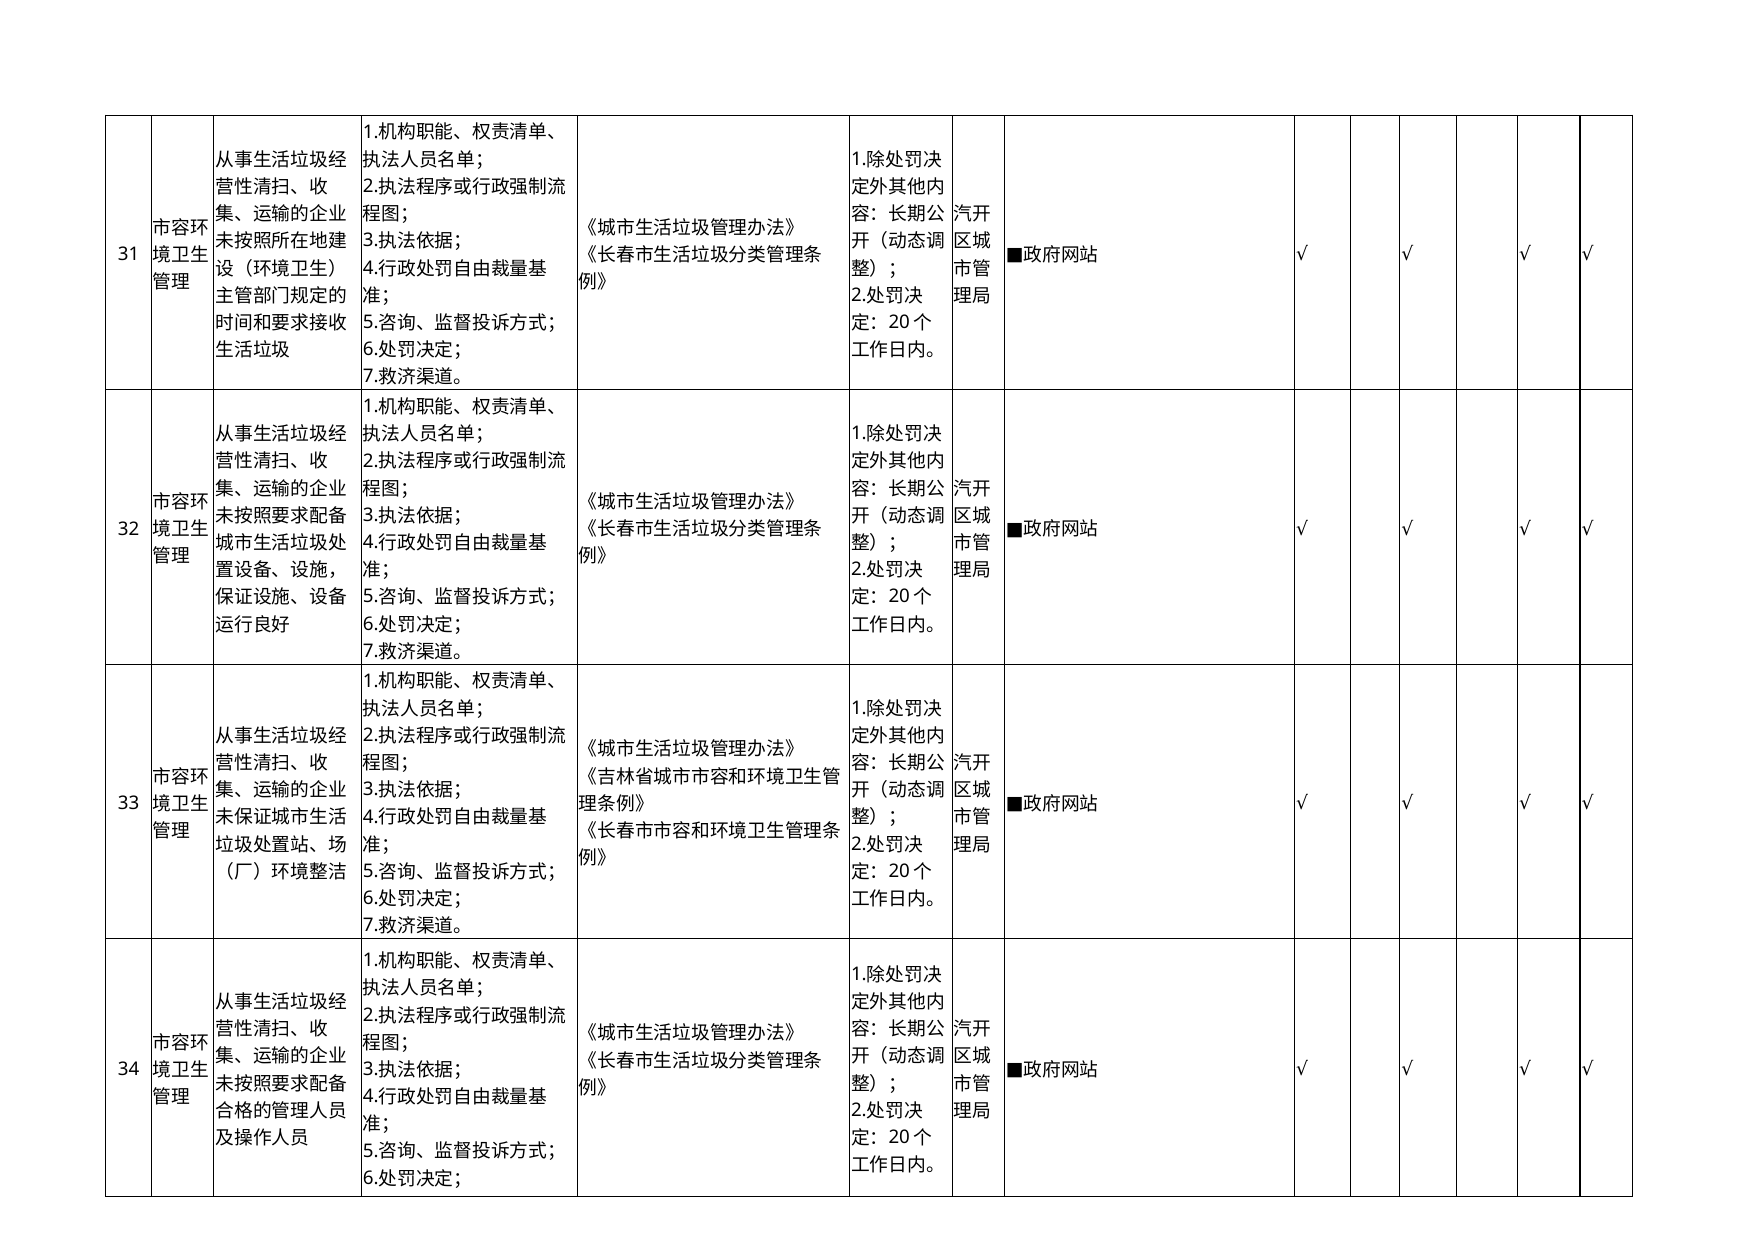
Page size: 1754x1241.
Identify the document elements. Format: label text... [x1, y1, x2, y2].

table_cell √ [1581, 939, 1632, 1196]
table_cell 汽开区城市管理局 [953, 390, 1004, 663]
table_cell √ [1295, 665, 1350, 938]
table_cell √ [1518, 665, 1579, 938]
table_cell [1457, 939, 1517, 1196]
table_cell √ [1518, 939, 1579, 1196]
table_cell √ [1400, 116, 1456, 389]
table_cell √ [1295, 116, 1350, 389]
table_cell [1351, 939, 1399, 1196]
table_cell ■政府网站 [1005, 116, 1294, 389]
table_cell 市容环境卫生管理 [152, 116, 213, 389]
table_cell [578, 939, 849, 1196]
table_cell 市容环境卫生管理 [152, 390, 213, 663]
table_cell 32 [106, 390, 151, 663]
table_cell 汽开区城市管理局 [953, 116, 1004, 389]
table_cell √ [1295, 939, 1350, 1196]
table_cell [1351, 665, 1399, 938]
table_cell √ [1581, 390, 1632, 663]
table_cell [214, 939, 361, 1196]
table_cell 从事生活垃圾经营性清扫、收集、运输的企业未按照要求配备城市生活垃圾处置设备、设施，保证设施、设备运行良好 [214, 390, 361, 663]
table_cell √ [1400, 939, 1456, 1196]
table_cell ■政府网站 [1005, 665, 1294, 938]
table_cell √ [1518, 116, 1579, 389]
table_cell 1.除处罚决定外其他内容：长期公开（动态调整）； 2.处罚决定：20个工作日内。 [850, 390, 952, 663]
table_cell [850, 116, 952, 389]
table_cell [1457, 116, 1517, 389]
table_cell 34 [106, 939, 151, 1196]
table_cell 《城市生活垃圾管理办法》 《吉林省城市市容和环境卫生管理条例》 《长春市市容和环境卫生管理条例》 [578, 665, 849, 938]
table_cell 31 [106, 116, 151, 389]
table_cell ■政府网站 [1005, 939, 1294, 1196]
table_cell √ [1581, 116, 1632, 389]
table_cell 市容环境卫生管理 [152, 665, 213, 938]
table_cell 《城市生活垃圾管理办法》 《长春市生活垃圾分类管理条例》 [578, 116, 849, 389]
table_cell √ [1295, 390, 1350, 663]
table_cell 《城市生活垃圾管理办法》 《长春市生活垃圾分类管理条例》 [578, 390, 849, 663]
table_cell √ [1400, 665, 1456, 938]
table_cell 市容环境卫生管理 [152, 939, 213, 1196]
table_cell [1351, 390, 1399, 663]
table_cell √ [1581, 665, 1632, 938]
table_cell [362, 939, 577, 1196]
table_cell 汽开区城市管理局 [953, 665, 1004, 938]
table_cell 1.除处罚决定外其他内容：长期公开（动态调整）； 2.处罚决定：20个工作日内。 [850, 665, 952, 938]
table_cell ■政府网站 [1005, 390, 1294, 663]
table_cell 从事生活垃圾经营性清扫、收集、运输的企业未保证城市生活垃圾处置站、场（厂）环境整洁 [214, 665, 361, 938]
table_cell [1457, 390, 1517, 663]
table_cell √ [1518, 390, 1579, 663]
table_cell 汽开区城市管理局 [953, 939, 1004, 1196]
table_cell [1457, 665, 1517, 938]
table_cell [850, 939, 952, 1196]
table_cell √ [1400, 390, 1456, 663]
table_cell 33 [106, 665, 151, 938]
table_cell [1351, 116, 1399, 389]
table_cell 从事生活垃圾经营性清扫、收集、运输的企业未按照所在地建设（环境卫生）主管部门规定的时间和要求接收生活垃圾 [214, 116, 361, 389]
